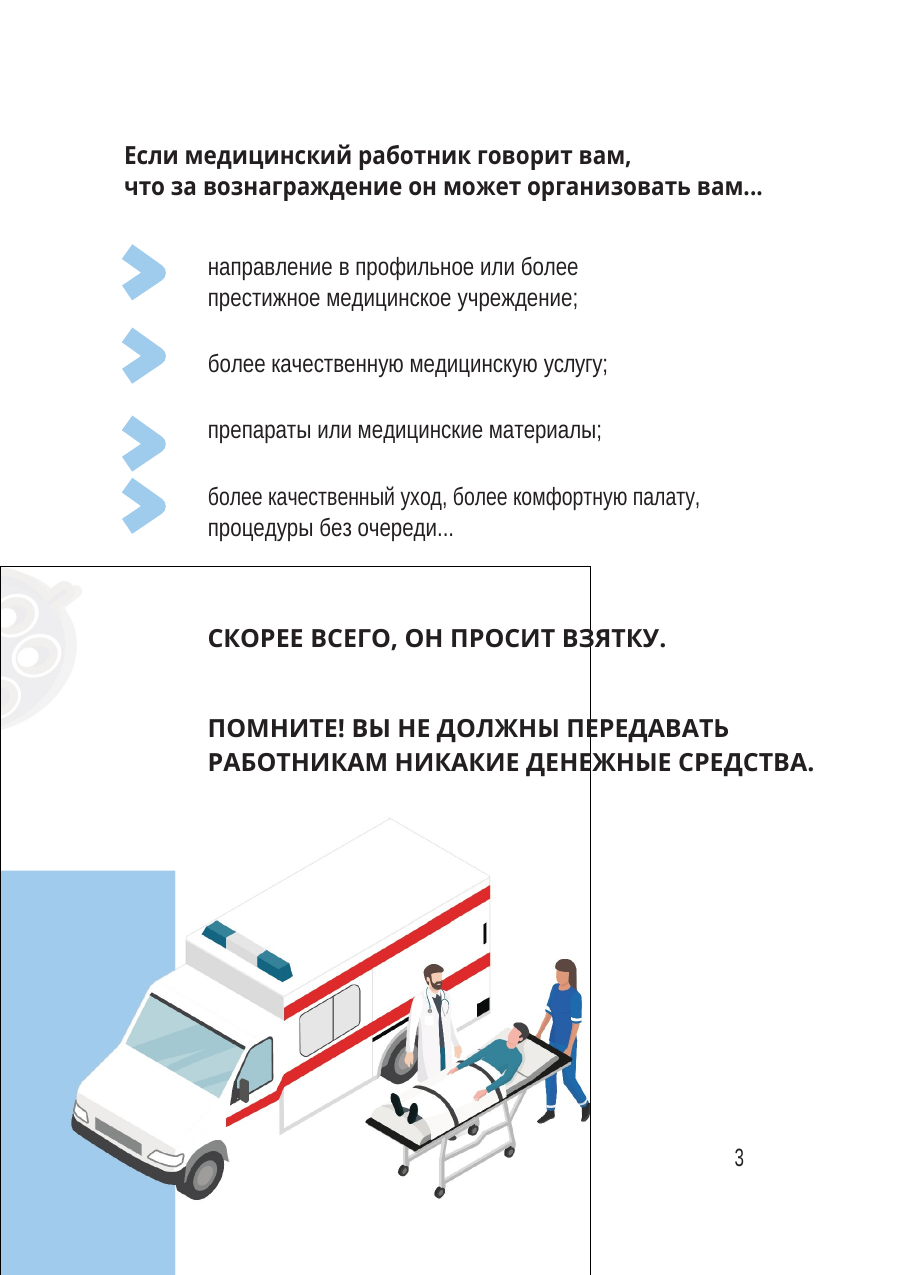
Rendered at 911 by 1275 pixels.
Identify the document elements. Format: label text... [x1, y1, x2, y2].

text что за вознаграждение он может организовать вам... [124, 171, 904, 201]
text направление в профильное или более престижное медицинское учреждение; [208, 252, 683, 312]
picture [1, 567, 590, 1275]
text более качественную медицинскую услугу; препараты или медицинские материалы; [208, 349, 609, 444]
text более качественный уход, более комфортную палату, процедуры без очереди... [208, 482, 805, 541]
text Если медицинский работник говорит вам, [124, 141, 904, 171]
